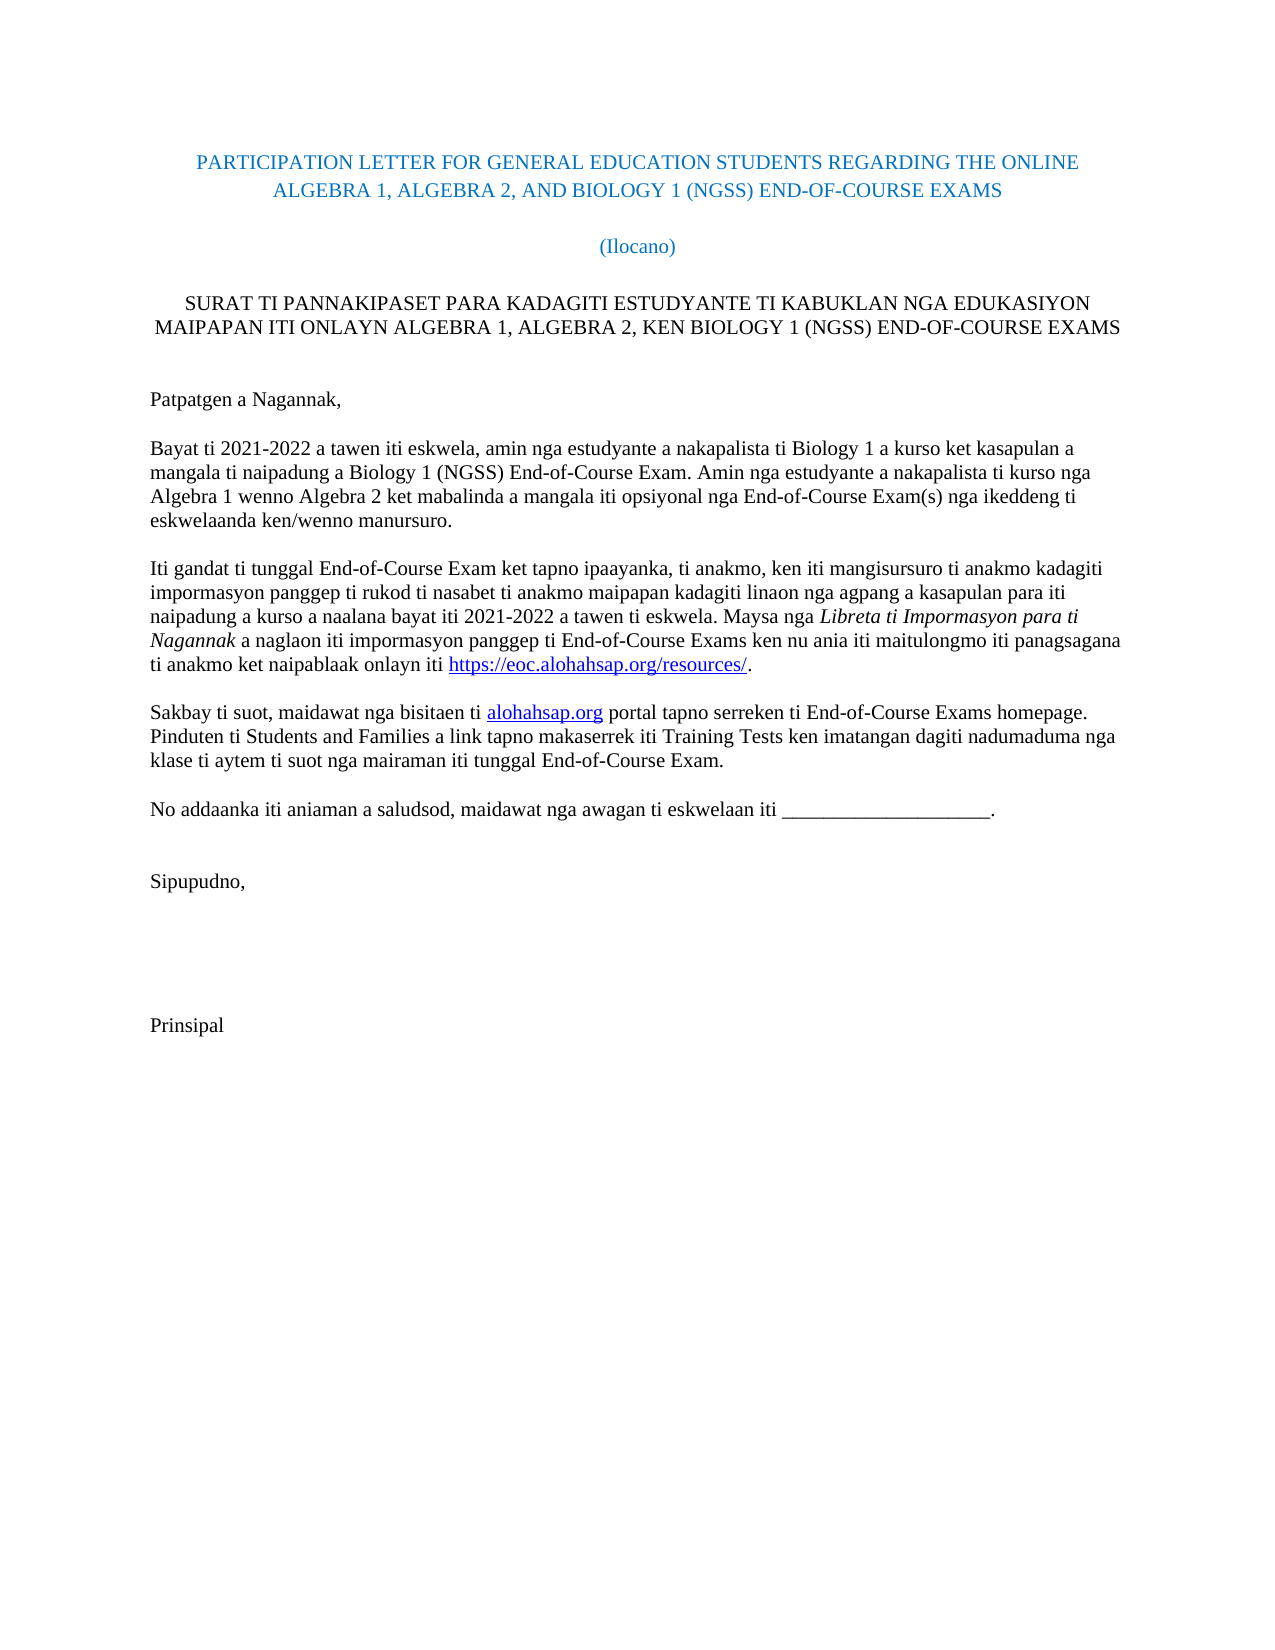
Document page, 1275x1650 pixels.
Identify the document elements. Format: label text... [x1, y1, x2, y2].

text Bayat ti 2021-2022 a tawen iti eskwela, amin nga estudyante a nakapalista ti Biology 1 a kurso ket kasapulan a mangala ti naipadung a Biology 1 (NGSS) End-of-Course Exam. Amin nga estudyante a nakapalista ti kurso nga Algebra 1 wenno Algebra 2 ket mabalinda a mangala iti opsiyonal nga End-of-Course Exam(s) nga ikeddeng ti eskwelaanda ken/wenno manursuro. [150, 436, 1125, 532]
text Sakbay ti suot, maidawat nga bisitaen ti alohahsap.org portal tapno serreken ti End-of-Course Exams homepage. Pinduten ti Students and Families a link tapno makaserrek iti Training Tests ken imatangan dagiti nadumaduma nga klase ti aytem ti suot nga mairaman iti tunggal End-of-Course Exam. [150, 700, 1125, 772]
text PARTICIPATION LETTER FOR GENERAL EDUCATION STUDENTS REGARDING THE ONLINE ALGEBRA 1, ALGEBRA 2, AND BIOLOGY 1 (NGSS) END-OF-COURSE EXAMS [150, 150, 1125, 202]
text (Ilocano) [150, 234, 1125, 258]
text Prinsipal [150, 1013, 1125, 1037]
text No addaanka iti aniaman a saludsod, maidawat nga awagan ti eskwelaan iti ____________________. [150, 796, 1125, 821]
text SURAT TI PANNAKIPASET PARA KADAGITI ESTUDYANTE TI KABUKLAN NGA EDUKASIYON MAIPAPAN ITI ONLAYN ALGEBRA 1, ALGEBRA 2, KEN BIOLOGY 1 (NGSS) END-OF-COURSE EXAMS [150, 291, 1125, 339]
text Iti gandat ti tunggal End-of-Course Exam ket tapno ipaayanka, ti anakmo, ken iti mangisursuro ti anakmo kadagiti impormasyon panggep ti rukod ti nasabet ti anakmo maipapan kadagiti linaon nga agpang a kasapulan para iti naipadung a kurso a naalana bayat iti 2021-2022 a tawen ti eskwela. Maysa nga Libreta ti Impormasyon para ti Nagannak a naglaon iti impormasyon panggep ti End-of-Course Exams ken nu ania iti maitulongmo iti panagsagana ti anakmo ket naipablaak onlayn iti https://eoc.alohahsap.org/resources/. [150, 556, 1125, 676]
text Patpatgen a Nagannak, [150, 387, 1125, 411]
text Sipupudno, [150, 869, 1125, 893]
